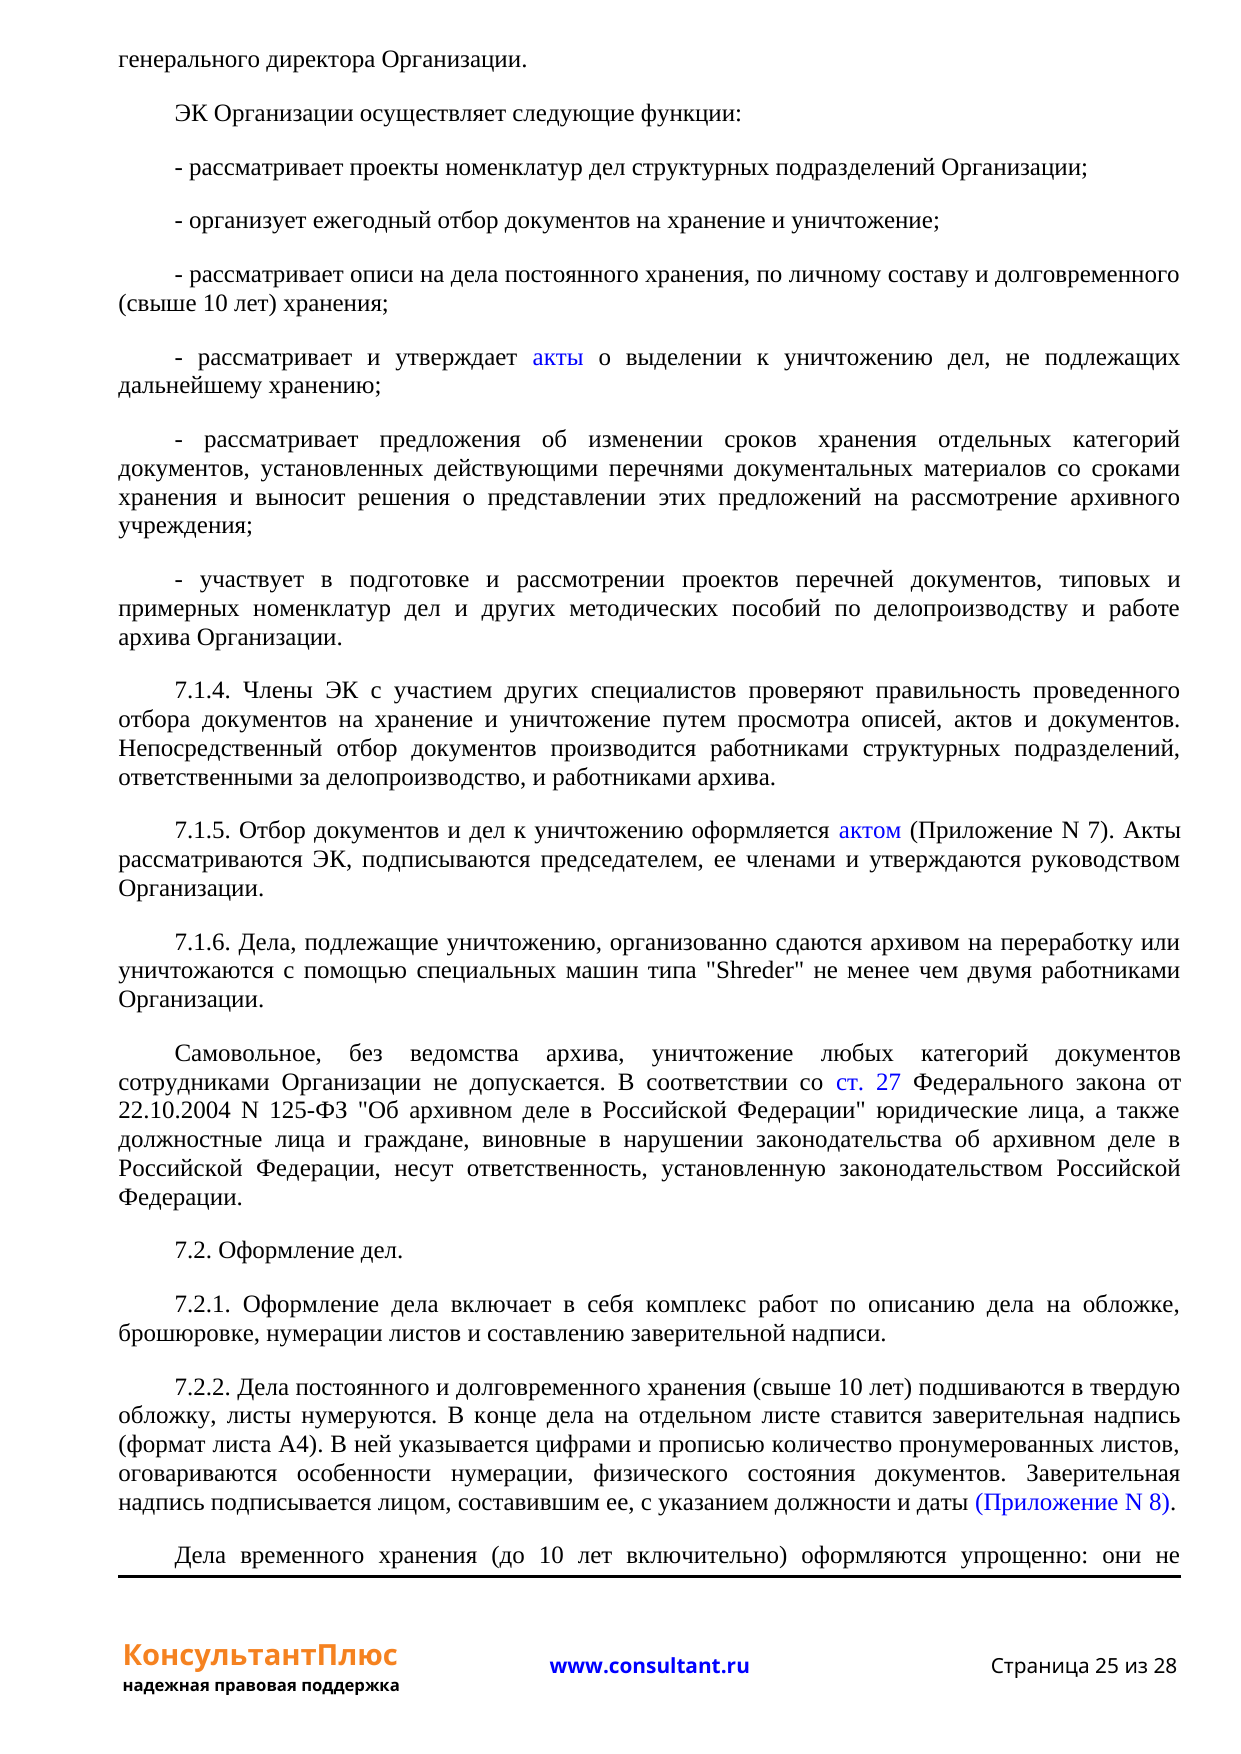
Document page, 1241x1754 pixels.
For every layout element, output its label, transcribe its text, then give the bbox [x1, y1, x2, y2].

text - организует ежегодный отбор документов на хранение и уничтожение; [118, 206, 1181, 234]
text - рассматривает проекты номенклатур дел структурных подразделений Организации; [118, 152, 1181, 181]
text Самовольное, без ведомства архива, уничтожение любых категорий документов сотрудниками Организации не допускается. В соответствии со ст. 27 Федерального закона от 22.10.2004 N 125-ФЗ "Об архивном деле в Российской Федерации" юридические лица, а также должностные лица и граждане, виновные в нарушении законодательства об архивном деле в Российской Федерации, несут ответственность, установленную законодательством Российской Федерации. [118, 1038, 1181, 1211]
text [118, 44, 1181, 73]
text - участвует в подготовке и рассмотрении проектов перечней документов, типовых и примерных номенклатур дел и других методических пособий по делопроизводству и работе архива Организации. [118, 564, 1181, 651]
text 7.1.4. Члены ЭК с участием других специалистов проверяют правильность проведенного отбора документов на хранение и уничтожение путем просмотра описей, актов и документов. Непосредственный отбор документов производится работниками структурных подразделений, ответственными за делопроизводство, и работниками архива. [118, 676, 1181, 791]
text 7.1.5. Отбор документов и дел к уничтожению оформляется актом (Приложение N 7). Акты рассматриваются ЭК, подписываются председателем, ее членами и утверждаются руководством Организации. [118, 816, 1181, 902]
text - рассматривает предложения об изменении сроков хранения отдельных категорий документов, установленных действующими перечнями документальных материалов со сроками хранения и выносит решения о представлении этих предложений на рассмотрение архивного учреждения; [118, 424, 1181, 539]
text - рассматривает описи на дела постоянного хранения, по личному составу и долговременного (свыше 10 лет) хранения; [118, 259, 1181, 317]
text ЭК Организации осуществляет следующие функции: [118, 98, 1181, 127]
text 7.1.6. Дела, подлежащие уничтожению, организованно сдаются архивом на переработку или уничтожаются с помощью специальных машин типа "Shreder" не менее чем двумя работниками Организации. [118, 927, 1181, 1013]
text 7.2.2. Дела постоянного и долговременного хранения (свыше 10 лет) подшиваются в твердую обложку, листы нумеруются. В конце дела на отдельном листе ставится заверительная надпись (формат листа А4). В ней указывается цифрами и прописью количество пронумерованных листов, оговариваются особенности нумерации, физического состояния документов. Заверительная надпись подписывается лицом, составившим ее, с указанием должности и даты (Приложение N 8). [118, 1372, 1181, 1516]
text 7.2.1. Оформление дела включает в себя комплекс работ по описанию дела на обложке, брошюровке, нумерации листов и составлению заверительной надписи. [118, 1289, 1181, 1347]
text 7.2. Оформление дел. [118, 1236, 1181, 1264]
text - рассматривает и утверждает акты о выделении к уничтожению дел, не подлежащих дальнейшему хранению; [118, 342, 1181, 399]
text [118, 1541, 1181, 1569]
